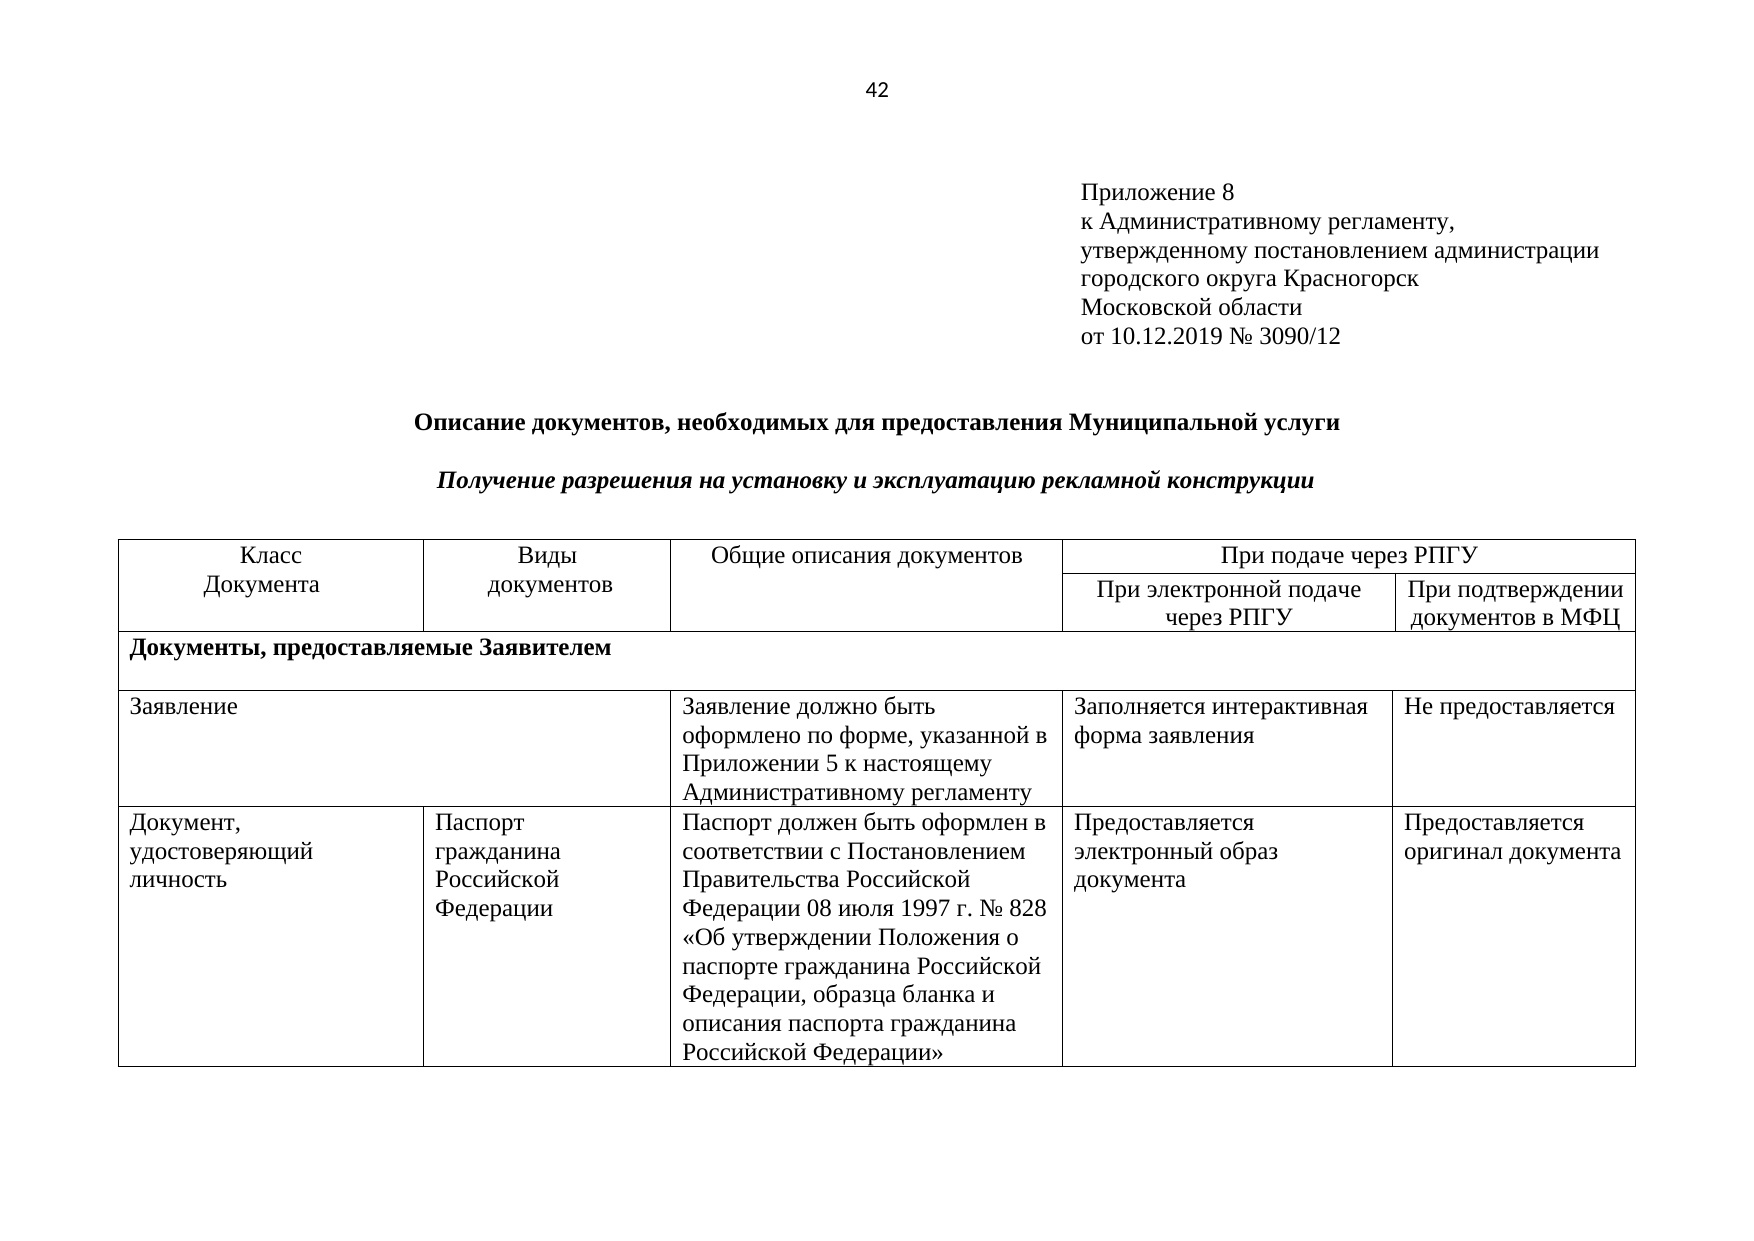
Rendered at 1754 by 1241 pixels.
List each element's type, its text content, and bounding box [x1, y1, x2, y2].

text Описание документов, необходимых для предоставления Муниципальной услуги [118, 407, 1636, 436]
text от 10.12.2019 № 3090/12 [118, 321, 1636, 350]
text утвержденному постановлением администрации [200, 235, 1636, 263]
text городского округа Красногорск [118, 263, 1636, 292]
text Получение разрешения на установку и эксплуатацию рекламной конструкции [118, 465, 1636, 493]
text Московской области [118, 292, 1636, 321]
table_cell Паспорт гражданина Российской Федерации [424, 807, 670, 1066]
table_cell При подтверждении документов в МФЦ [1396, 574, 1635, 631]
table_cell Документы, предоставляемые Заявителем [119, 632, 1635, 690]
table_header Класс Документа [119, 540, 423, 631]
table_cell Заполняется интерактивная форма заявления [1063, 691, 1392, 806]
table_cell Заявление должно быть оформлено по форме, указанной в Приложении 5 к настоящему Административному регламенту [671, 691, 1062, 806]
table_header Общие описания документов [671, 540, 1062, 631]
table_cell Паспорт должен быть оформлен в соответствии с Постановлением Правительства Российской Федерации 08 июля 1997 г. № 828 «Об утверждении Положения о паспорте гражданина Российской Федерации, образца бланка и описания паспорта гражданина Российской Федерации» [671, 807, 1062, 1066]
text к Административному регламенту, [118, 206, 1636, 235]
table_header При подаче через РПГУ [1063, 540, 1635, 573]
table_cell При электронной подаче через РПГУ [1063, 574, 1395, 631]
table_cell Не предоставляется [1393, 691, 1635, 806]
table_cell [1063, 807, 1392, 1066]
table_cell Предоставляется оригинал документа [1393, 807, 1635, 1066]
table_cell Заявление [119, 691, 670, 806]
table_cell Документ, удостоверяющий личность [119, 807, 423, 1066]
table_header Виды документов [424, 540, 670, 631]
text Приложение 8 [118, 177, 1636, 206]
